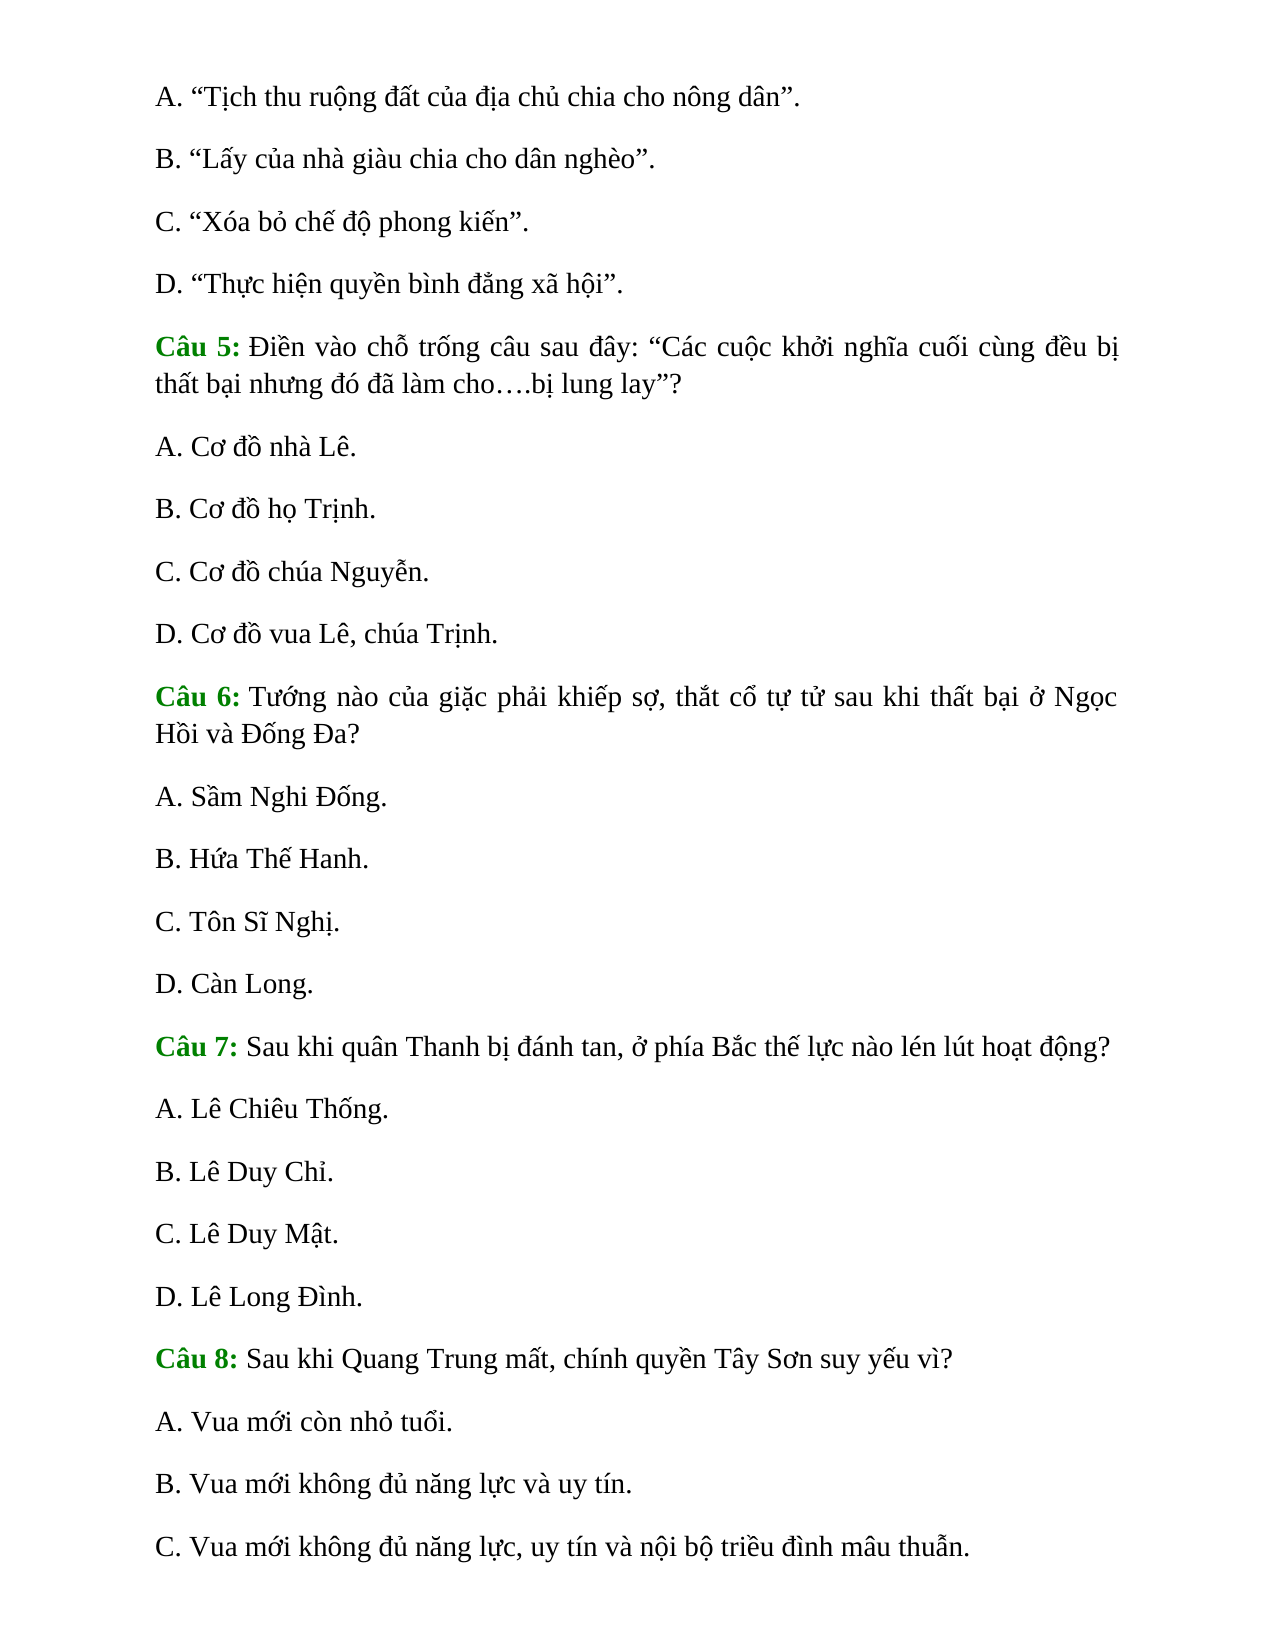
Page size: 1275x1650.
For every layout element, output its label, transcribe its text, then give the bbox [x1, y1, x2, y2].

text C. Tôn Sĩ Nghị. [155, 900, 1120, 937]
text B. Cơ đồ họ Trịnh. [155, 487, 1120, 525]
text Câu 8: Sau khi Quang Trung mất, chính quyền Tây Sơn suy yếu vì? [155, 1337, 1120, 1375]
text A. “Tịch thu ruộng đất của địa chủ chia cho nông dân”. [155, 75, 1120, 112]
text A. Vua mới còn nhỏ tuổi. [155, 1400, 1120, 1437]
text C. “Xóa bỏ chế độ phong kiến”. [155, 200, 1120, 237]
text B. Lê Duy Chỉ. [155, 1150, 1120, 1187]
text Câu 7: Sau khi quân Thanh bị đánh tan, ở phía Bắc thế lực nào lén lút hoạt động? [155, 1025, 1120, 1062]
text A. Sầm Nghi Đống. [155, 775, 1120, 812]
text B. Vua mới không đủ năng lực và uy tín. [155, 1462, 1120, 1500]
text D. Lê Long Đình. [155, 1275, 1120, 1312]
text A. Cơ đồ nhà Lê. [155, 425, 1120, 462]
text C. Cơ đồ chúa Nguyễn. [155, 550, 1120, 587]
text B. Hứa Thế Hanh. [155, 837, 1120, 875]
text B. “Lấy của nhà giàu chia cho dân nghèo”. [155, 137, 1120, 175]
text Câu 6: Tướng nào của giặc phải khiếp sợ, thắt cổ tự tử sau khi thất bại ở Ngọc Hồi và Đống Đa? [155, 675, 1120, 750]
text Câu 5: Điền vào chỗ trống câu sau đây: “Các cuộc khởi nghĩa cuối cùng đều bị thất bại nhưng đó đã làm cho….bị lung lay”? [155, 325, 1120, 400]
text D. “Thực hiện quyền bình đẳng xã hội”. [155, 262, 1120, 300]
text D. Cơ đồ vua Lê, chúa Trịnh. [155, 612, 1120, 650]
text C. Lê Duy Mật. [155, 1212, 1120, 1250]
text D. Càn Long. [155, 962, 1120, 1000]
text C. Vua mới không đủ năng lực, uy tín và nội bộ triều đình mâu thuẫn. [155, 1525, 1120, 1562]
text A. Lê Chiêu Thống. [155, 1087, 1120, 1125]
